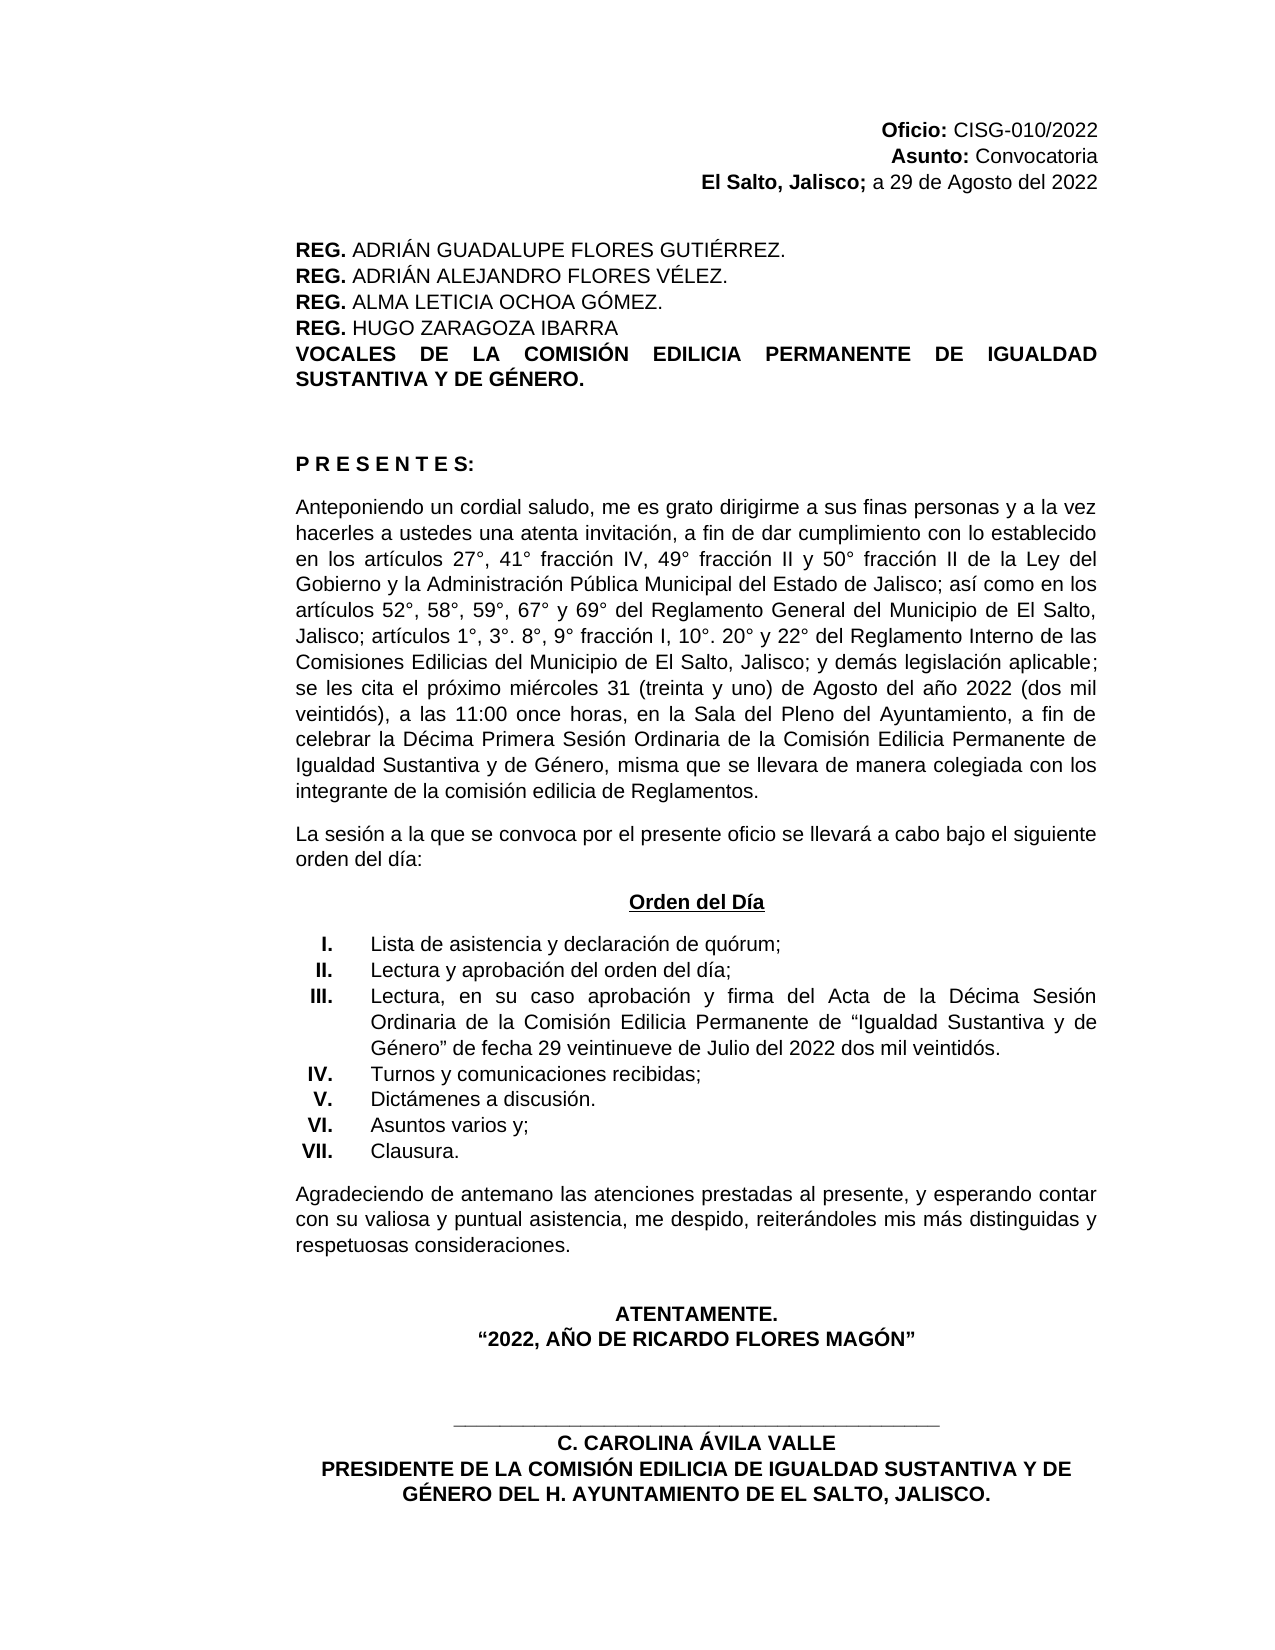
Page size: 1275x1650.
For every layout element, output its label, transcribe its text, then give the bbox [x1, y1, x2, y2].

text El Salto, Jalisco; a 29 de Agosto del 2022 [295, 170, 1098, 194]
text VOCALES DE LA COMISIÓN EDILICIA PERMANENTE DE IGUALDAD SUSTANTIVA Y DE GÉNERO. [295, 341, 1098, 391]
text REG. ADRIÁN GUADALUPE FLORES GUTIÉRREZ. [295, 238, 1098, 262]
list Lectura y aprobación del orden del día; [333, 958, 1098, 982]
text Oficio: CISG-010/2022 [295, 118, 1098, 142]
text Anteponiendo un cordial saludo, me es grato dirigirme a sus finas personas y a la vez hacerles a ustedes una atenta invitación, a fin de dar cumplimiento con lo establecido en los artículos 27°, 41° fracción IV, 49° fracción II y 50° fracción II de la Ley del Gobierno y la Administración Pública Municipal del Estado de Jalisco; así como en los artículos 52°, 58°, 59°, 67° y 69° del Reglamento General del Municipio de El Salto, Jalisco; artículos 1°, 3°. 8°, 9° fracción I, 10°. 20° y 22° del Reglamento Interno de las Comisiones Edilicias del Municipio de El Salto, Jalisco; y demás legislación aplicable; se les cita el próximo miércoles 31 (treinta y uno) de Agosto del año 2022 (dos mil veintidós), a las 11:00 once horas, en la Sala del Pleno del Ayuntamiento, a fin de celebrar la Décima Primera Sesión Ordinaria de la Comisión Edilicia Permanente de Igualdad Sustantiva y de Género, misma que se llevara de manera colegiada con los integrante de la comisión edilicia de Reglamentos. [295, 495, 1098, 803]
text PRESIDENTE DE LA COMISIÓN EDILICIA DE IGUALDAD SUSTANTIVA Y DE GÉNERO DEL H. AYUNTAMIENTO DE EL SALTO, JALISCO. [295, 1456, 1098, 1506]
text C. CAROLINA ÁVILA VALLE [295, 1431, 1098, 1454]
list Lista de asistencia y declaración de quórum; [333, 932, 1098, 956]
text “2022, AÑO DE RICARDO FLORES MAGÓN” [295, 1327, 1098, 1351]
text ATENTAMENTE. [295, 1301, 1098, 1325]
text REG. ALMA LETICIA OCHOA GÓMEZ. [295, 290, 1098, 314]
text Asunto: Convocatoria [295, 144, 1098, 168]
text P R E S E N T E S: [295, 452, 1098, 476]
list Turnos y comunicaciones recibidas; [333, 1061, 1098, 1085]
text REG. ADRIÁN ALEJANDRO FLORES VÉLEZ. [295, 264, 1098, 288]
text Agradeciendo de antemano las atenciones prestadas al presente, y esperando contar con su valiosa y puntual asistencia, me despido, reiterándoles mis más distinguidas y respetuosas consideraciones. [295, 1181, 1098, 1257]
text __________________________________________ [295, 1405, 1098, 1429]
list Clausura. [333, 1139, 1098, 1163]
text Orden del Día [295, 890, 1098, 914]
list Dictámenes a discusión. [333, 1087, 1098, 1111]
list Lectura, en su caso aprobación y firma del Acta de la Décima Sesión Ordinaria de la Comisión Edilicia Permanente de “Igualdad Sustantiva y de Género” de fecha 29 veintinueve de Julio del 2022 dos mil veintidós. [333, 984, 1098, 1059]
list Asuntos varios y; [333, 1113, 1098, 1137]
text La sesión a la que se convoca por el presente oficio se llevará a cabo bajo el siguiente orden del día: [295, 821, 1098, 871]
text REG. HUGO ZARAGOZA IBARRA [295, 316, 1098, 339]
